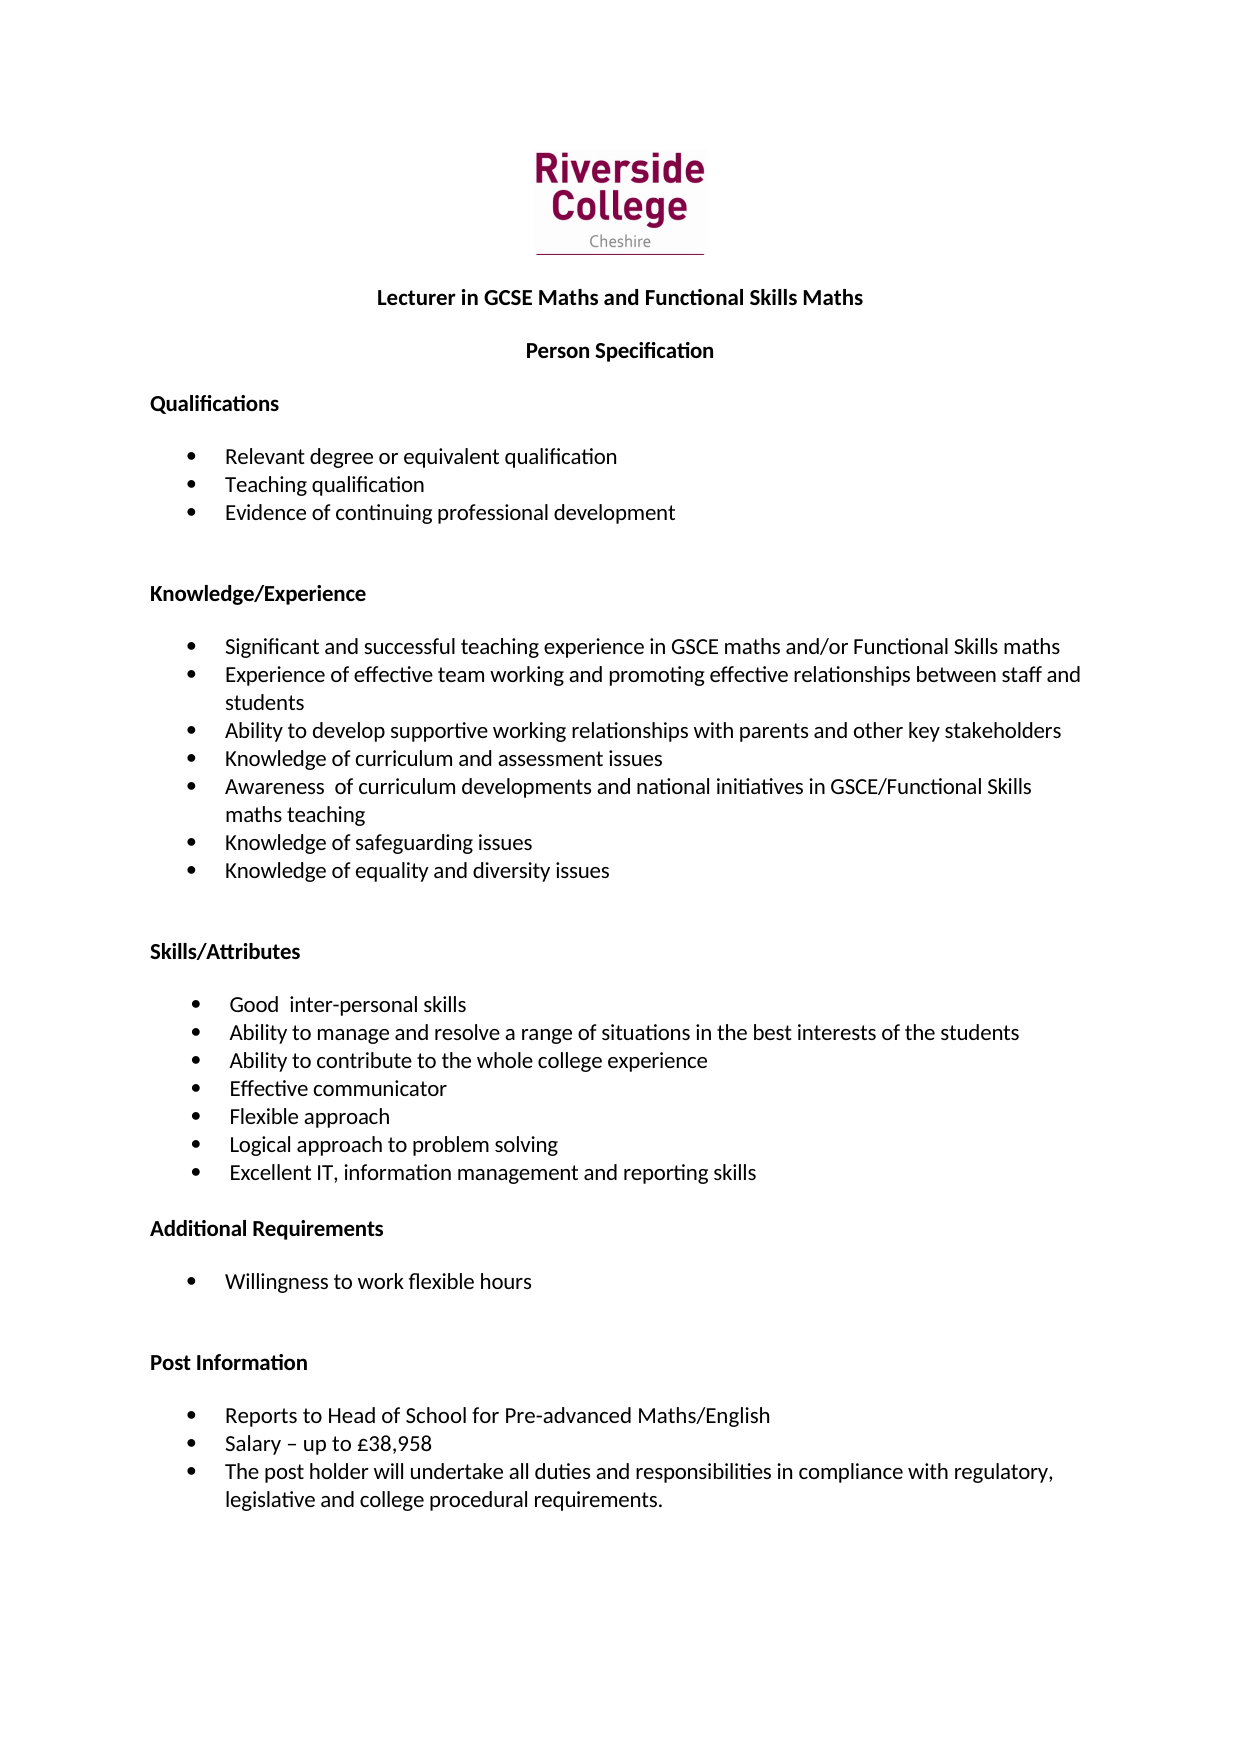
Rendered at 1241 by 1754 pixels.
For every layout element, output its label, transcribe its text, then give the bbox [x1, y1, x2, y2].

list Ability to contribute to the whole college experience [192, 1046, 1090, 1074]
list Good inter-personal skills [192, 990, 1090, 1018]
text Qualifications [150, 389, 1090, 417]
list Flexible approach [192, 1102, 1090, 1130]
list Logical approach to problem solving [192, 1130, 1090, 1158]
list Awareness of curriculum developments and national initiatives in GSCE/Functional Skills maths teaching [187, 772, 1090, 828]
list Significant and successful teaching experience in GSCE maths and/or Functional Skills maths [187, 632, 1090, 660]
list Salary – up to £38,958 [187, 1429, 1090, 1457]
picture [532, 150, 708, 255]
text Additional Requirements [150, 1214, 1090, 1242]
list Teaching qualification [187, 470, 1090, 498]
list Knowledge of curriculum and assessment issues [187, 744, 1090, 772]
list Ability to develop supportive working relationships with parents and other key stakeholders [187, 716, 1090, 744]
text Knowledge/Experience [150, 579, 1090, 607]
list Ability to manage and resolve a range of situations in the best interests of the students [192, 1018, 1090, 1046]
list Reports to Head of School for Pre-advanced Maths/English [187, 1401, 1090, 1429]
list Effective communicator [192, 1074, 1090, 1102]
list The post holder will undertake all duties and responsibilities in compliance with regulatory, legislative and college procedural requirements. [187, 1457, 1090, 1513]
text Lecturer in GCSE Maths and Functional Skills Maths [150, 283, 1090, 311]
list Excellent IT, information management and reporting skills [192, 1158, 1090, 1186]
list Relevant degree or equivalent qualification [187, 442, 1090, 470]
text Post Information [150, 1348, 1090, 1376]
list Knowledge of equality and diversity issues [187, 856, 1090, 884]
list Knowledge of safeguarding issues [187, 828, 1090, 856]
text Person Specification [150, 336, 1090, 364]
list Experience of effective team working and promoting effective relationships between staff and students [187, 660, 1090, 716]
text Skills/Attributes [150, 937, 1090, 965]
list Willingness to work flexible hours [187, 1267, 1090, 1295]
list Evidence of continuing professional development [187, 498, 1090, 526]
